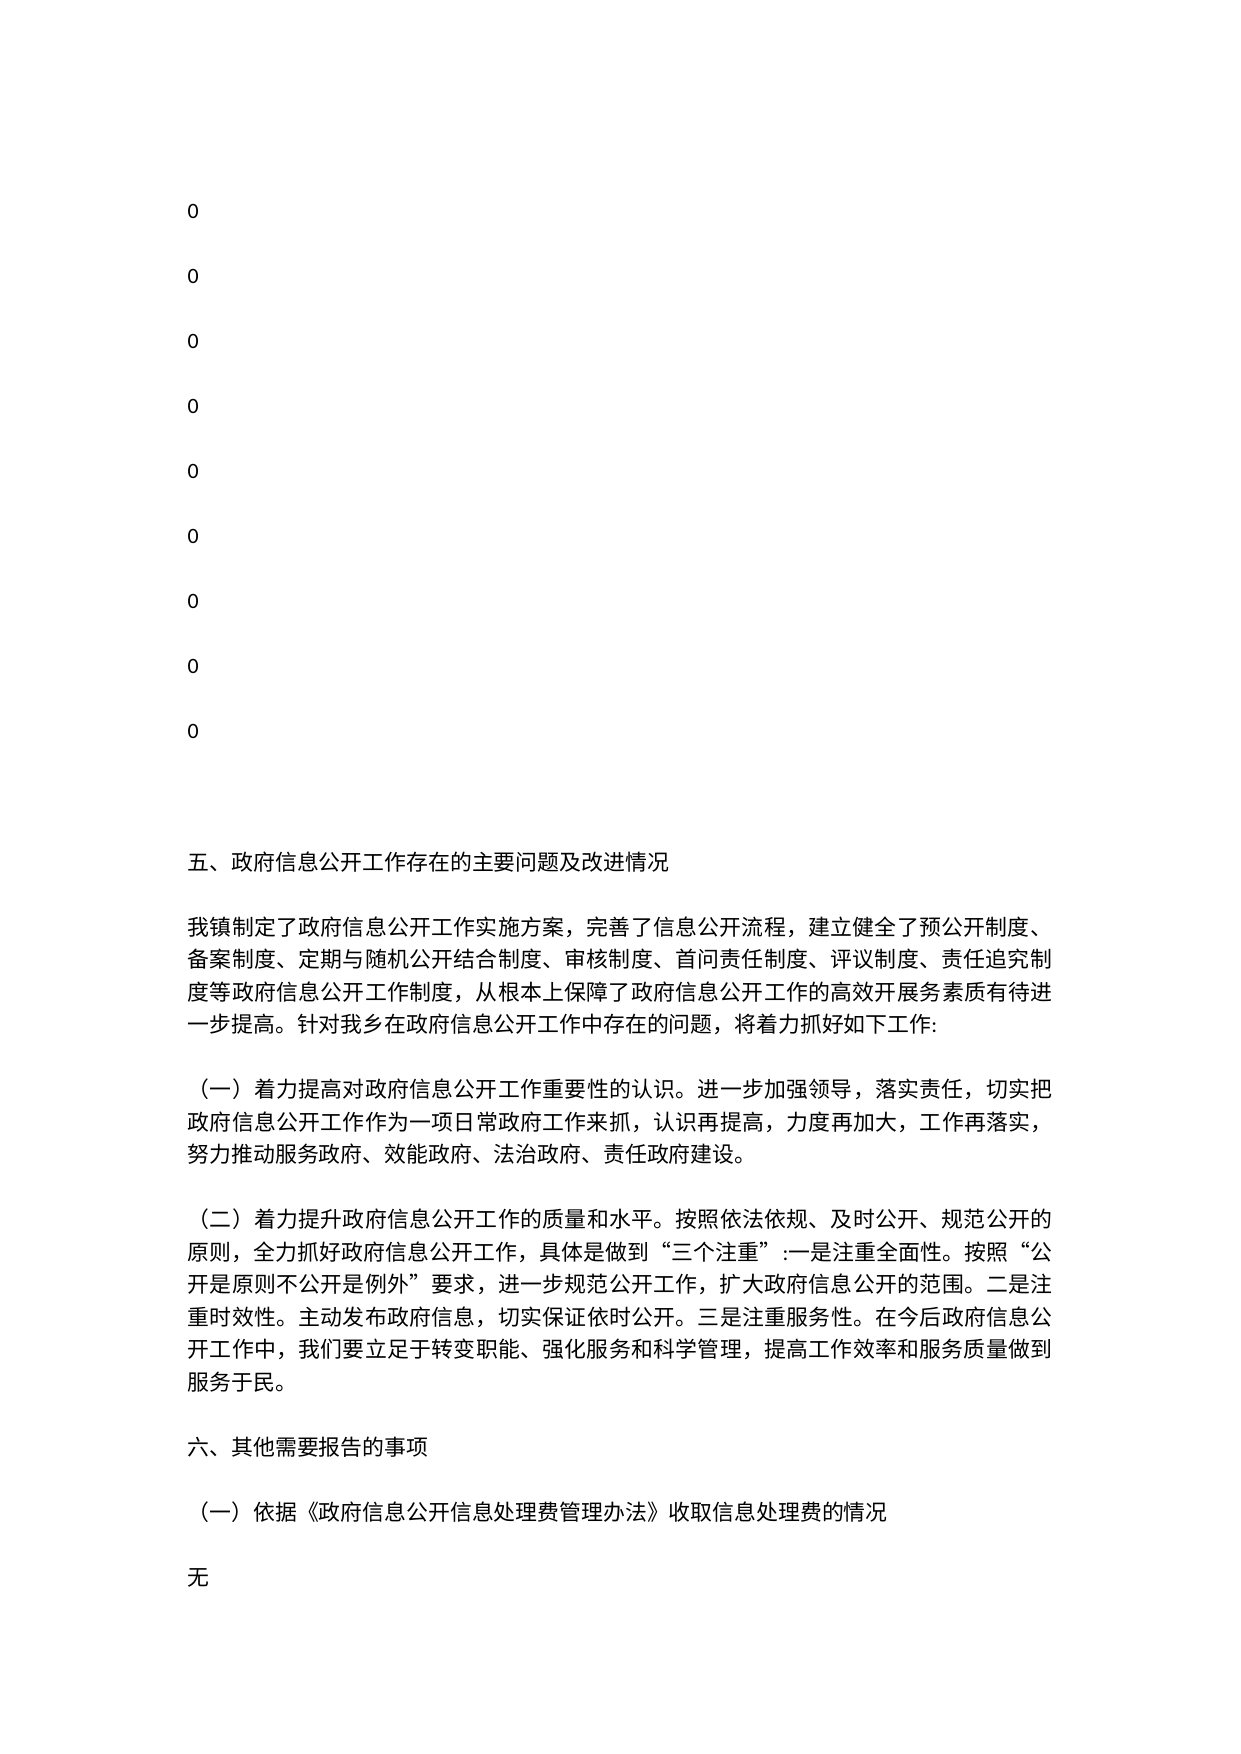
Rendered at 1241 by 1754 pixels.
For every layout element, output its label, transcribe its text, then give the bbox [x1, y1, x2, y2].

text 0 [187, 519, 1053, 552]
text 0 [187, 324, 1053, 357]
text 0 [187, 584, 1053, 617]
text 0 [187, 454, 1053, 487]
text 0 [187, 259, 1053, 292]
text 0 [187, 194, 1053, 227]
text 五、政府信息公开工作存在的主要问题及改进情况 [187, 844, 1053, 877]
text 六、其他需要报告的事项 [187, 1429, 1053, 1462]
text （二）着力提升政府信息公开工作的质量和水平。按照依法依规、及时公开、规范公开的原则，全力抓好政府信息公开工作，具体是做到“三个注重”:一是注重全面性。按照“公开是原则不公开是例外”要求，进一步规范公开工作，扩大政府信息公开的范围。二是注重时效性。主动发布政府信息，切实保证依时公开。三是注重服务性。在今后政府信息公开工作中，我们要立足于转变职能、强化服务和科学管理，提高工作效率和服务质量做到服务于民。 [187, 1202, 1053, 1397]
text 0 [187, 389, 1053, 422]
text （一）着力提高对政府信息公开工作重要性的认识。进一步加强领导，落实责任，切实把政府信息公开工作作为一项日常政府工作来抓，认识再提高，力度再加大，工作再落实，努力推动服务政府、效能政府、法治政府、责任政府建设。 [187, 1072, 1053, 1169]
text 无 [187, 1559, 1053, 1592]
text （一）依据《政府信息公开信息处理费管理办法》收取信息处理费的情况 [187, 1494, 1053, 1527]
text 我镇制定了政府信息公开工作实施方案，完善了信息公开流程，建立健全了预公开制度、备案制度、定期与随机公开结合制度、审核制度、首问责任制度、评议制度、责任追究制度等政府信息公开工作制度，从根本上保障了政府信息公开工作的高效开展务素质有待进一步提高。针对我乡在政府信息公开工作中存在的问题，将着力抓好如下工作: [187, 909, 1053, 1039]
text 0 [187, 714, 1053, 747]
text 0 [187, 649, 1053, 682]
